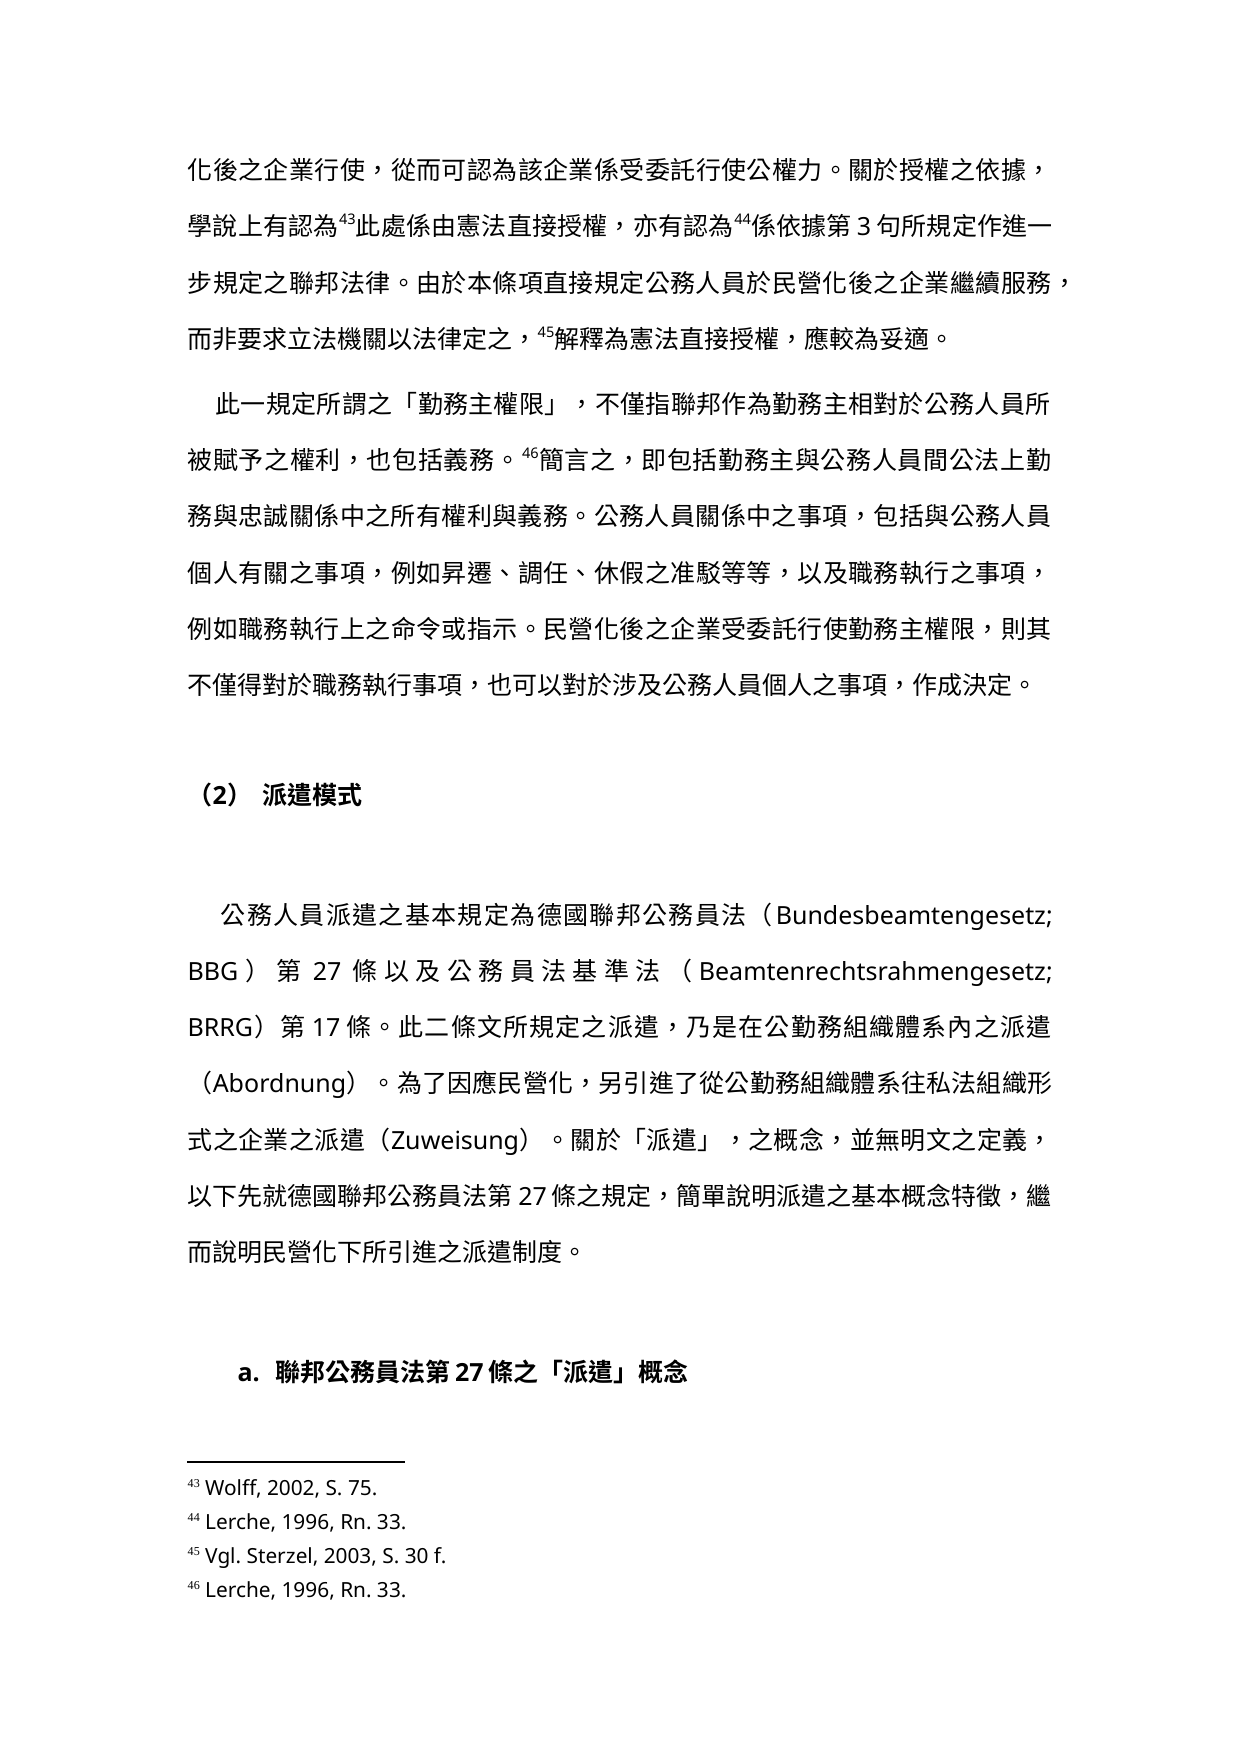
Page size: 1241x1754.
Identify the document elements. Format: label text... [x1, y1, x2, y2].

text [187, 150, 1053, 356]
list 派遣模式 [187, 775, 1053, 813]
list 聯邦公務員法第27條之「派遣」概念 [237, 1352, 1053, 1389]
text 公務人員派遣之基本規定為德國聯邦公務員法（Bundesbeamtengesetz; BBG）第27條以及公務員法基準法（Beamtenrechtsrahmengesetz; BRRG）第17條。此二條文所規定之派遣，乃是在公勤務組織體系內之派遣（Abordnung）。為了因應民營化，另引進了從公勤務組織體系往私法組織形式之企業之派遣（Zuweisung）。關於「派遣」，之概念，並無明文之定義，以下先就德國聯邦公務員法第27條之規定，簡單說明派遣之基本概念特徵，繼而說明民營化下所引進之派遣制度。 [187, 894, 1053, 1269]
text 此一規定所謂之「勤務主權限」，不僅指聯邦作為勤務主相對於公務人員所被賦予之權利，也包括義務。簡言之，即包括勤務主與公務人員間公法上勤務與忠誠關係中之所有權利與義務。公務人員關係中之事項，包括與公務人員個人有關之事項，例如昇遷、調任、休假之准駁等等，以及職務執行之事項，例如職務執行上之命令或指示。民營化後之企業受委託行使勤務主權限，則其不僅得對於職務執行事項，也可以對於涉及公務人員個人之事項，作成決定。 [187, 384, 1053, 702]
